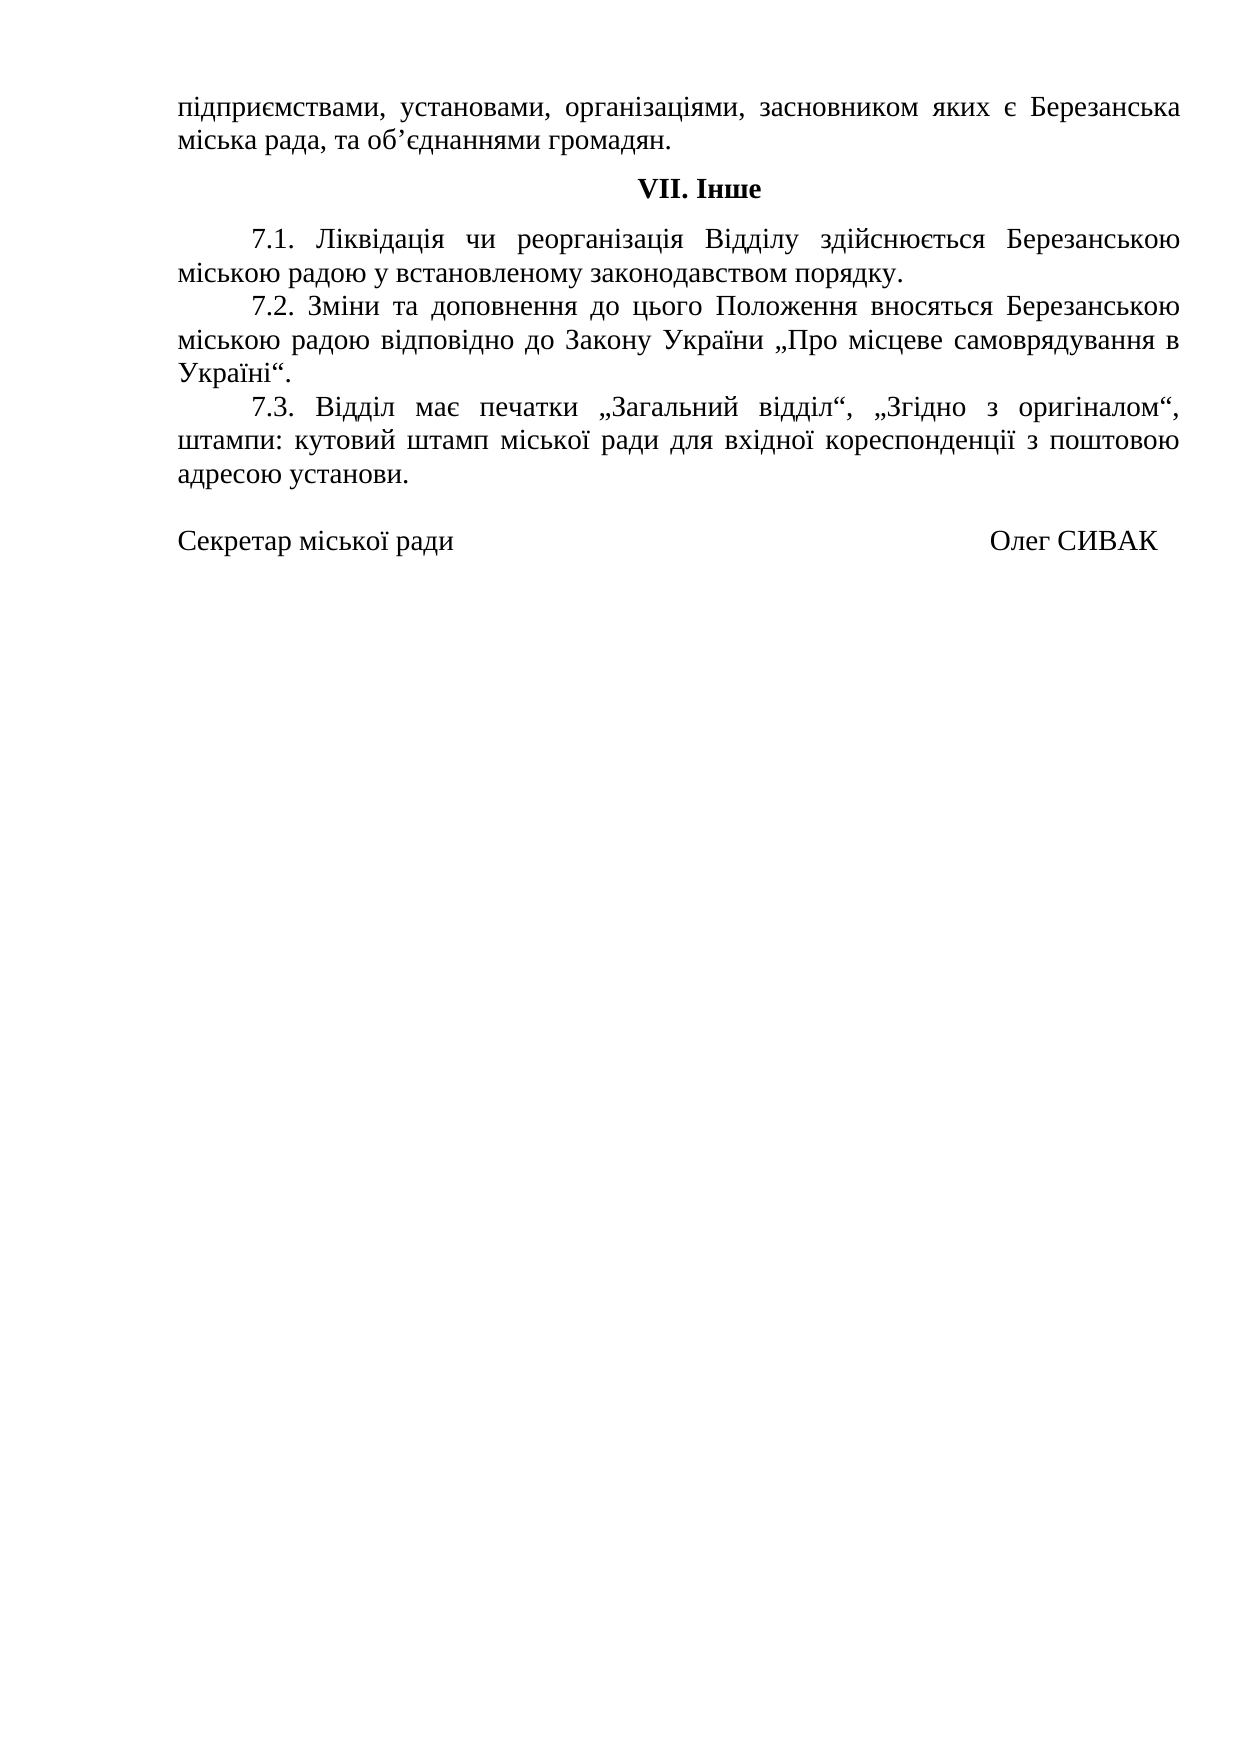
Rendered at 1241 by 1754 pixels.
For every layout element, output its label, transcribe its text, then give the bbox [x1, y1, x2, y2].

text 7.2. Зміни та доповнення до цього Положення вносяться Березанською міською радою відповідно до Закону України „Про місцеве самоврядування в Україні“. [177, 288, 1181, 389]
text VII. Інше [224, 172, 1175, 205]
text 7.3. Відділ має печатки „Загальний відділ“, „Згідно з оригіналом“, штампи: кутовий штамп міської ради для вхідної кореспонденції з поштовою адресою установи. [177, 389, 1181, 489]
text 7.1. Ліквідація чи реорганізація Відділу здійснюється Березанською міською радою у встановленому законодавством порядку. [177, 221, 1181, 288]
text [177, 89, 1181, 156]
text Секретар міської ради Олег СИВАК [177, 523, 1181, 557]
